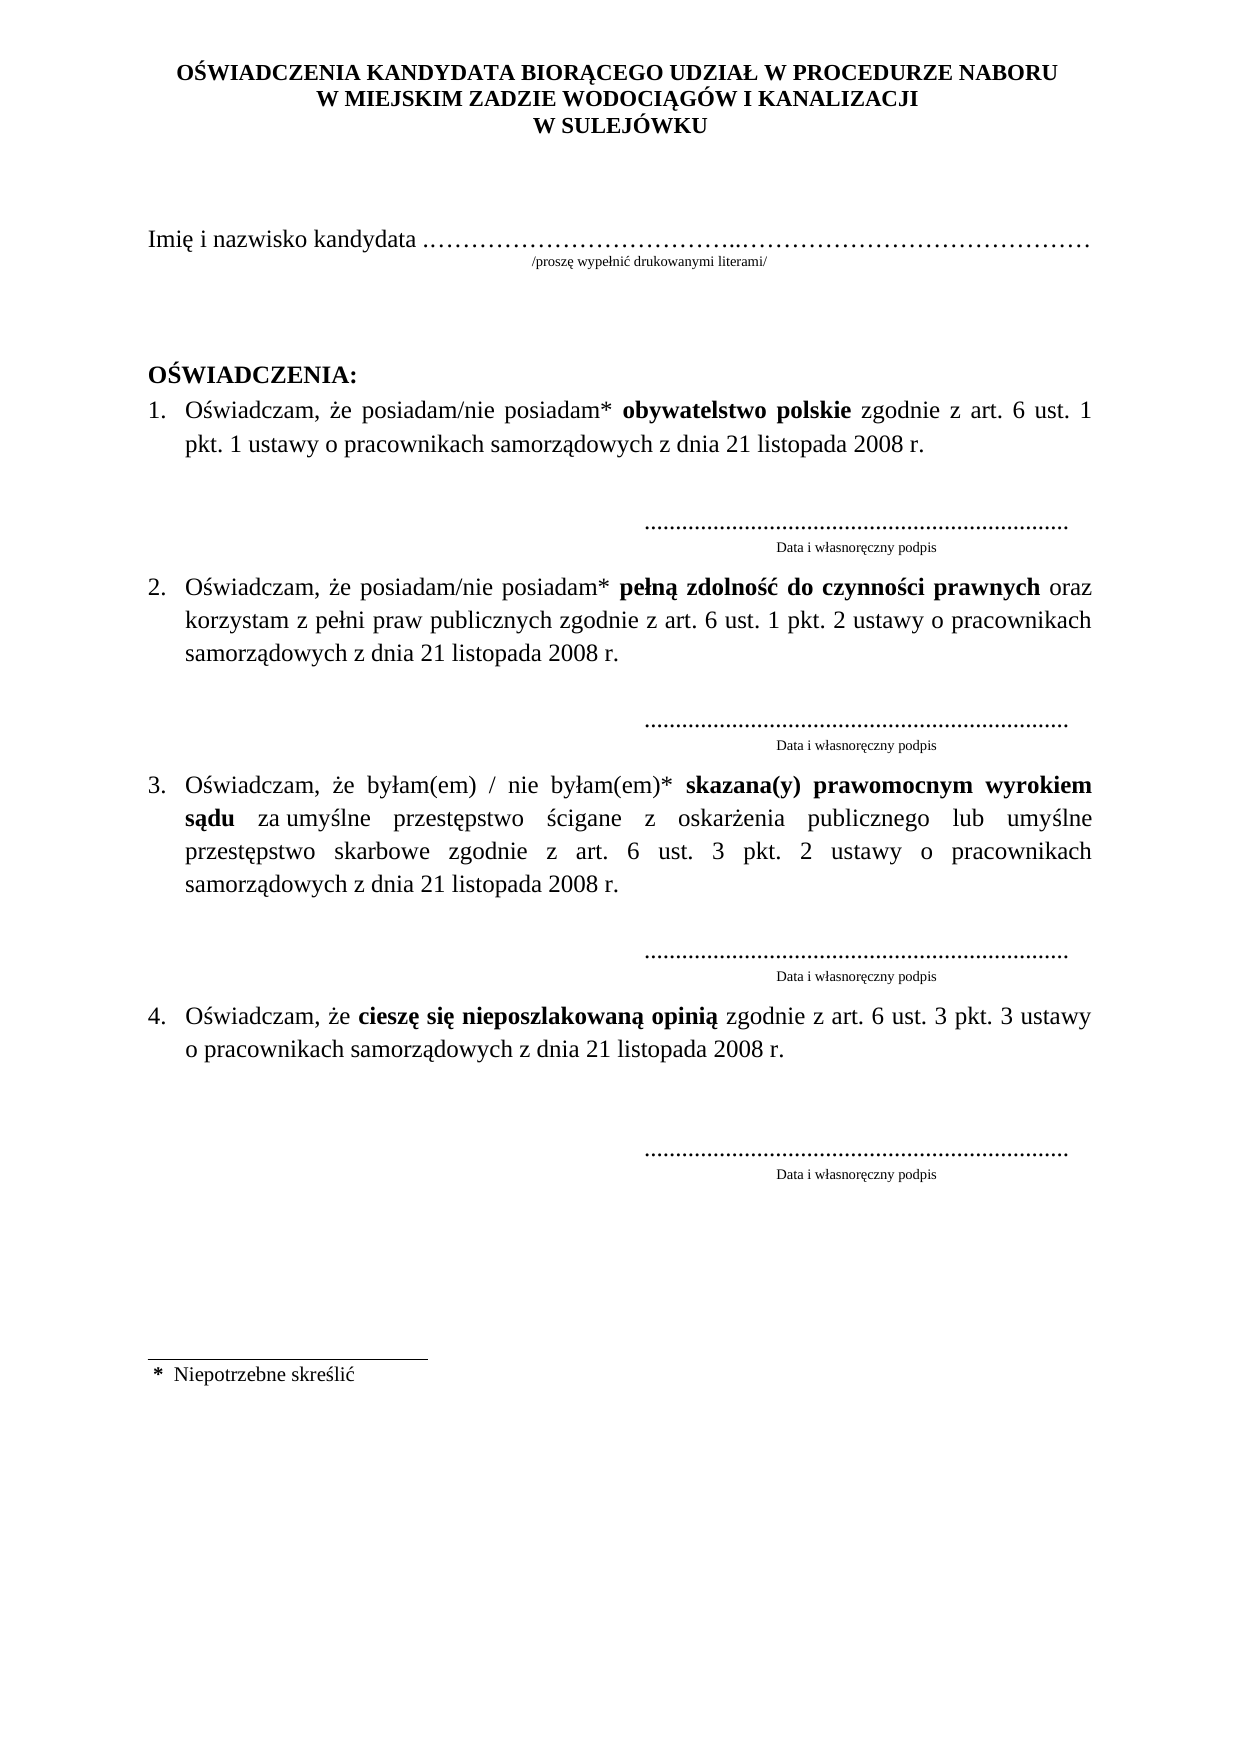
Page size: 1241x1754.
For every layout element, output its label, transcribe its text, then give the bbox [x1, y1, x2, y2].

list Oświadczam, że cieszę się nieposzlakowaną opinią zgodnie z art. 6 ust. 3 pkt. 3 ustawy o pracownikach samorządowych z dnia 21 listopada 2008 r. [148, 1001, 1092, 1063]
list Oświadczam, że posiadam/nie posiadam* pełną zdolność do czynności prawnych oraz korzystam z pełni praw publicznych zgodnie z art. 6 ust. 1 pkt. 2 ustawy o pracownikach samorządowych z dnia 21 listopada 2008 r. [148, 572, 1092, 667]
text .................................................................... [620, 506, 1092, 534]
text OŚWIADCZENIA KANDYDATA BIORĄCEGO UDZIAŁ W PROCEDURZE NABORU W MIEJSKIM ZADZIE WODOCIĄGÓW I KANALIZACJI W SULEJÓWKU [148, 59, 1092, 138]
text Imię i nazwisko kandydata .………………………………..…………………………………… [148, 224, 1092, 253]
text * Niepotrzebne skreślić [148, 1360, 428, 1386]
list Oświadczam, że posiadam/nie posiadam* obywatelstwo polskie zgodnie z art. 6 ust. 1 pkt. 1 ustawy o pracownikach samorządowych z dnia 21 listopada 2008 r. [148, 396, 1092, 457]
text Data i własnoręczny podpis [620, 737, 1092, 766]
text .................................................................... [620, 1133, 1092, 1162]
text /proszę wypełnić drukowanymi literami/ [148, 253, 1092, 282]
text Data i własnoręczny podpis [620, 1166, 1092, 1195]
text Data i własnoręczny podpis [620, 539, 1092, 567]
text OŚWIADCZENIA: [148, 361, 1092, 389]
text .................................................................... [620, 704, 1092, 733]
text .................................................................... [620, 935, 1092, 964]
text Data i własnoręczny podpis [620, 968, 1092, 997]
list Oświadczam, że byłam(em) / nie byłam(em)* skazana(y) prawomocnym wyrokiem sądu za umyślne przestępstwo ścigane z oskarżenia publicznego lub umyślne przestępstwo skarbowe zgodnie z art. 6 ust. 3 pkt. 2 ustawy o pracownikach samorządowych z dnia 21 listopada 2008 r. [148, 770, 1092, 898]
